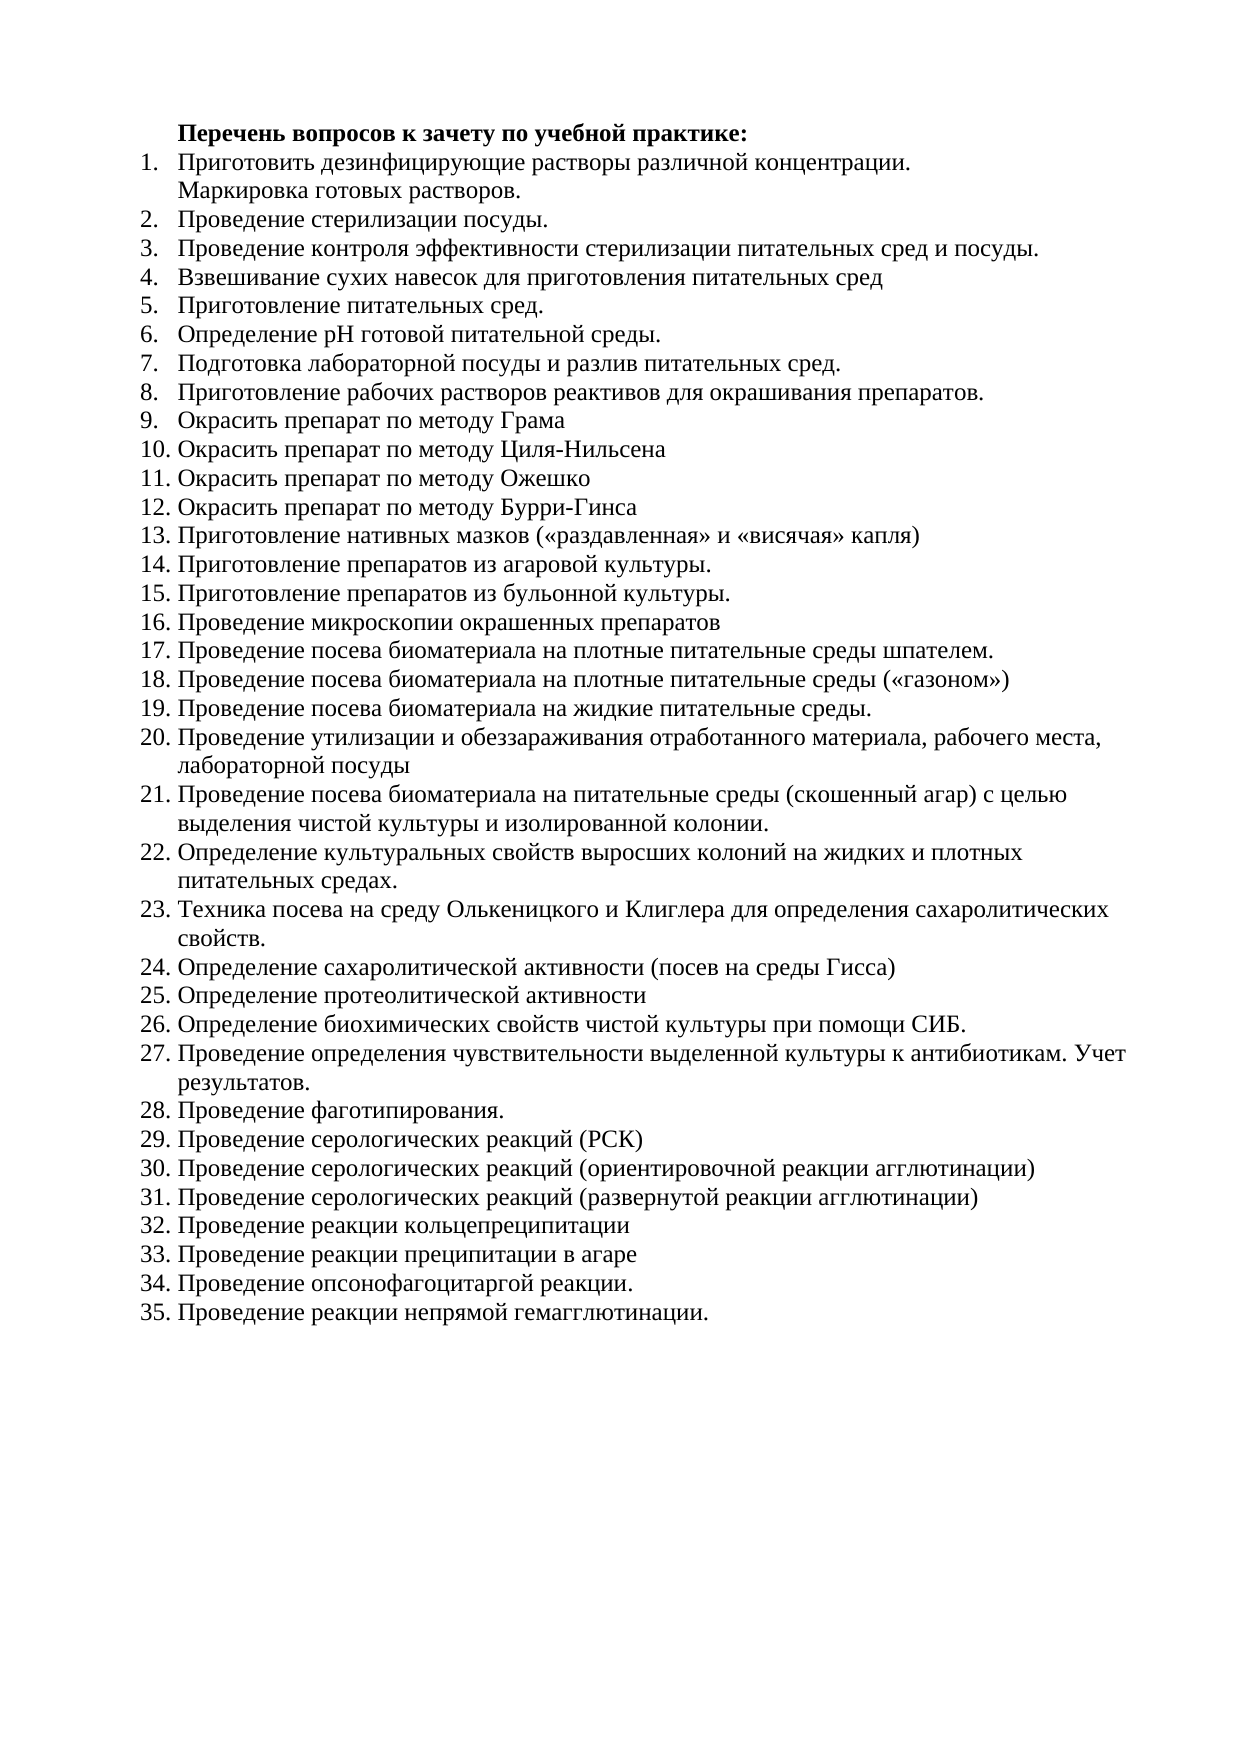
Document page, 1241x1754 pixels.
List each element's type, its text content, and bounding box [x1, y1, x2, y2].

list Определение pH готовой питательной среды. [140, 319, 1152, 348]
list Окрасить препарат по методу Бурри-Гинса [140, 492, 1152, 521]
list Проведение серологических реакций (развернутой реакции агглютинации) [140, 1182, 1152, 1211]
list Определение протеолитической активности [140, 981, 1152, 1009]
list Проведение утилизации и обеззараживания отработанного материала, рабочего места, лабораторной посуды [140, 722, 1152, 779]
list Проведение посева биоматериала на плотные питательные среды («газоном») [140, 664, 1152, 693]
list Проведение стерилизации посуды. [140, 204, 1152, 233]
list Приготовление препаратов из агаровой культуры. [140, 549, 1152, 578]
list Приготовление рабочих растворов реактивов для окрашивания препаратов. [140, 377, 1152, 406]
list Окрасить препарат по методу Циля-Нильсена [140, 434, 1152, 463]
list Проведение серологических реакций (ориентировочной реакции агглютинации) [140, 1153, 1152, 1182]
list Проведение серологических реакций (РСК) [140, 1124, 1152, 1153]
list Проведение реакции непрямой гемагглютинации. [140, 1297, 1152, 1326]
text Перечень вопросов к зачету по учебной практике: [177, 118, 1152, 147]
list Проведение микроскопии окрашенных препаратов [140, 607, 1152, 636]
list Определение сахаролитической активности (посев на среды Гисса) [140, 952, 1152, 981]
list Взвешивание сухих навесок для приготовления питательных сред [140, 262, 1152, 291]
list Техника посева на среду Олькеницкого и Клиглера для определения сахаролитических свойств. [140, 894, 1152, 952]
list Определение биохимических свойств чистой культуры при помощи СИБ. [140, 1009, 1152, 1038]
list Проведение контроля эффективности стерилизации питательных сред и посуды. [140, 233, 1152, 262]
list Проведение посева биоматериала на плотные питательные среды шпателем. [140, 636, 1152, 664]
list Проведение определения чувствительности выделенной культуры к антибиотикам. Учет результатов. [140, 1038, 1152, 1096]
list Приготовить дезинфицирующие растворы различной концентрации. [140, 147, 1152, 176]
list Проведение посева биоматериала на питательные среды (скошенный агар) с целью выделения чистой культуры и изолированной колонии. [140, 779, 1152, 837]
list Приготовление нативных мазков («раздавленная» и «висячая» капля) [140, 521, 1152, 549]
list Подготовка лабораторной посуды и разлив питательных сред. [140, 348, 1152, 377]
list Окрасить препарат по методу Грама [140, 406, 1152, 434]
list Проведение реакции преципитации в агаре [140, 1239, 1152, 1268]
list Проведение фаготипирования. [140, 1096, 1152, 1124]
list Проведение посева биоматериала на жидкие питательные среды. [140, 693, 1152, 722]
list Окрасить препарат по методу Ожешко [140, 463, 1152, 492]
list Определение культуральных свойств выросших колоний на жидких и плотных питательных средах. [140, 837, 1152, 894]
list Приготовление питательных сред. [140, 291, 1152, 319]
list Приготовление препаратов из бульонной культуры. [140, 578, 1152, 607]
text Маркировка готовых растворов. [177, 176, 1152, 204]
list Проведение реакции кольцепреципитации [140, 1211, 1152, 1239]
list Проведение опсонофагоцитаргой реакции. [140, 1268, 1152, 1297]
